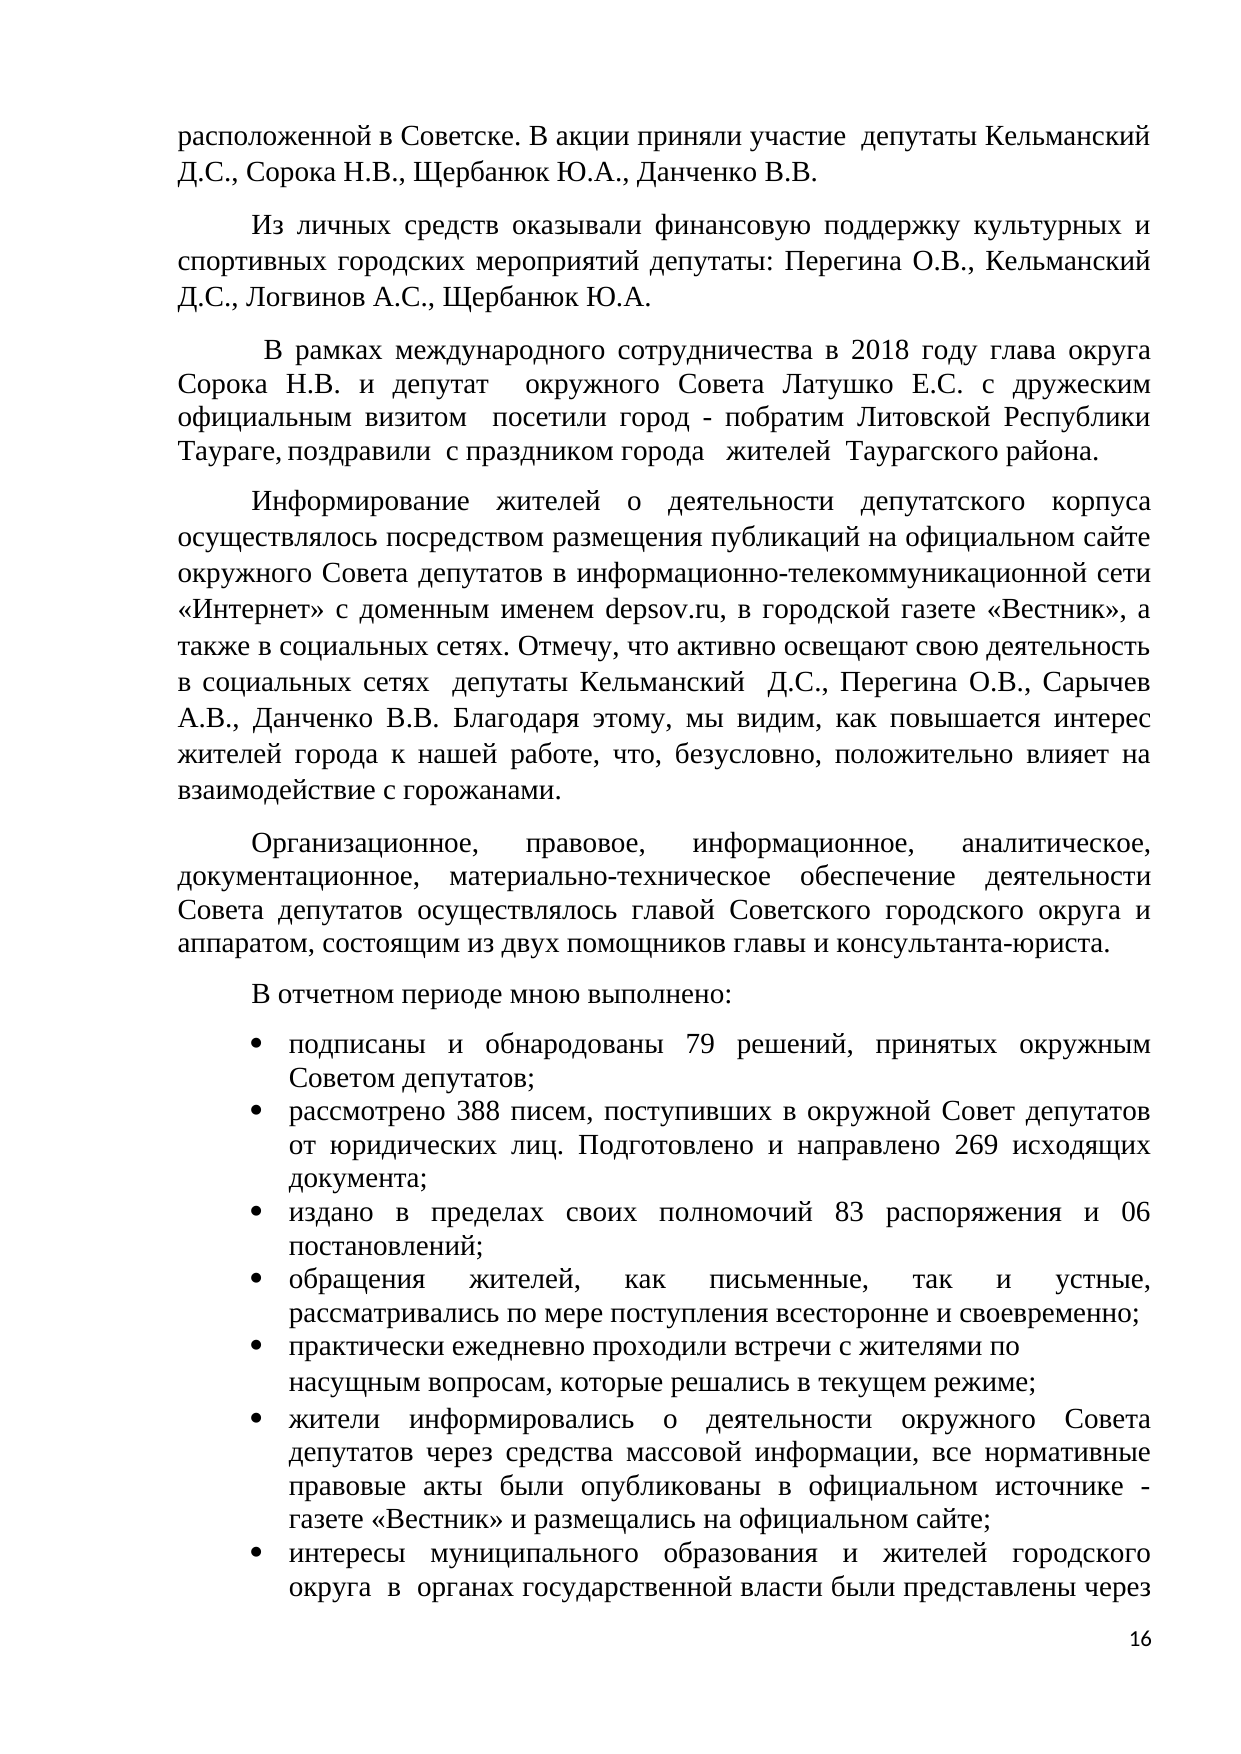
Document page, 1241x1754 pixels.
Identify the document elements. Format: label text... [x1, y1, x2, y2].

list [251, 1535, 1152, 1602]
text В отчетном периоде мною выполнено: [177, 976, 1152, 1009]
list подписаны и обнародованы 79 решений, принятых окружным Советом депутатов; [251, 1026, 1152, 1093]
list жители информировались о деятельности окружного Совета депутатов через средства массовой информации, все нормативные правовые акты были опубликованы в официальном источнике - газете «Вестник» и размещались на официальном сайте; [251, 1401, 1152, 1535]
text Организационное, правовое, информационное, аналитическое, документационное, материально-техническое обеспечение деятельности Совета депутатов осуществлялось главой Советского городского округа и аппаратом, состоящим из двух помощников главы и консультанта-юриста. [177, 825, 1152, 959]
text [177, 118, 1152, 188]
text Информирование жителей о деятельности депутатского корпуса осуществлялось посредством размещения публикаций на официальном сайте окружного Совета депутатов в информационно-телекоммуникационной сети «Интернет» с доменным именем depsov.ru, в городской газете «Вестник», а также в социальных сетях. Отмечу, что активно освещают свою деятельность в социальных сетях депутаты Кельманский Д.С., Перегина О.В., Сарычев А.В., Данченко В.В. Благодаря этому, мы видим, как повышается интерес жителей города к нашей работе, что, безусловно, положительно влияет на взаимодействие с горожанами. [177, 483, 1152, 806]
text Из личных средств оказывали финансовую поддержку культурных и спортивных городских мероприятий депутаты: Перегина О.В., Кельманский Д.С., Логвинов А.С., Щербанюк Ю.А. [177, 207, 1152, 313]
list рассмотрено 388 писем, поступивших в окружной Совет депутатов от юридических лиц. Подготовлено и направлено 269 исходящих документа; [251, 1093, 1152, 1194]
list обращения жителей, как письменные, так и устные, рассматривались по мере поступления всесторонне и своевременно; [251, 1261, 1152, 1328]
text В рамках международного сотрудничества в 2018 году глава округа Сорока Н.В. и депутат окружного Совета Латушко Е.С. с дружеским официальным визитом посетили город - побратим Литовской Республики Таураге, поздравили с праздником города жителей Таурагского района. [177, 332, 1152, 466]
list практически ежедневно проходили встречи с жителями по насущным вопросам, которые решались в текущем режиме; [251, 1328, 1152, 1398]
list издано в пределах своих полномочий 83 распоряжения и 06 постановлений; [251, 1194, 1152, 1261]
